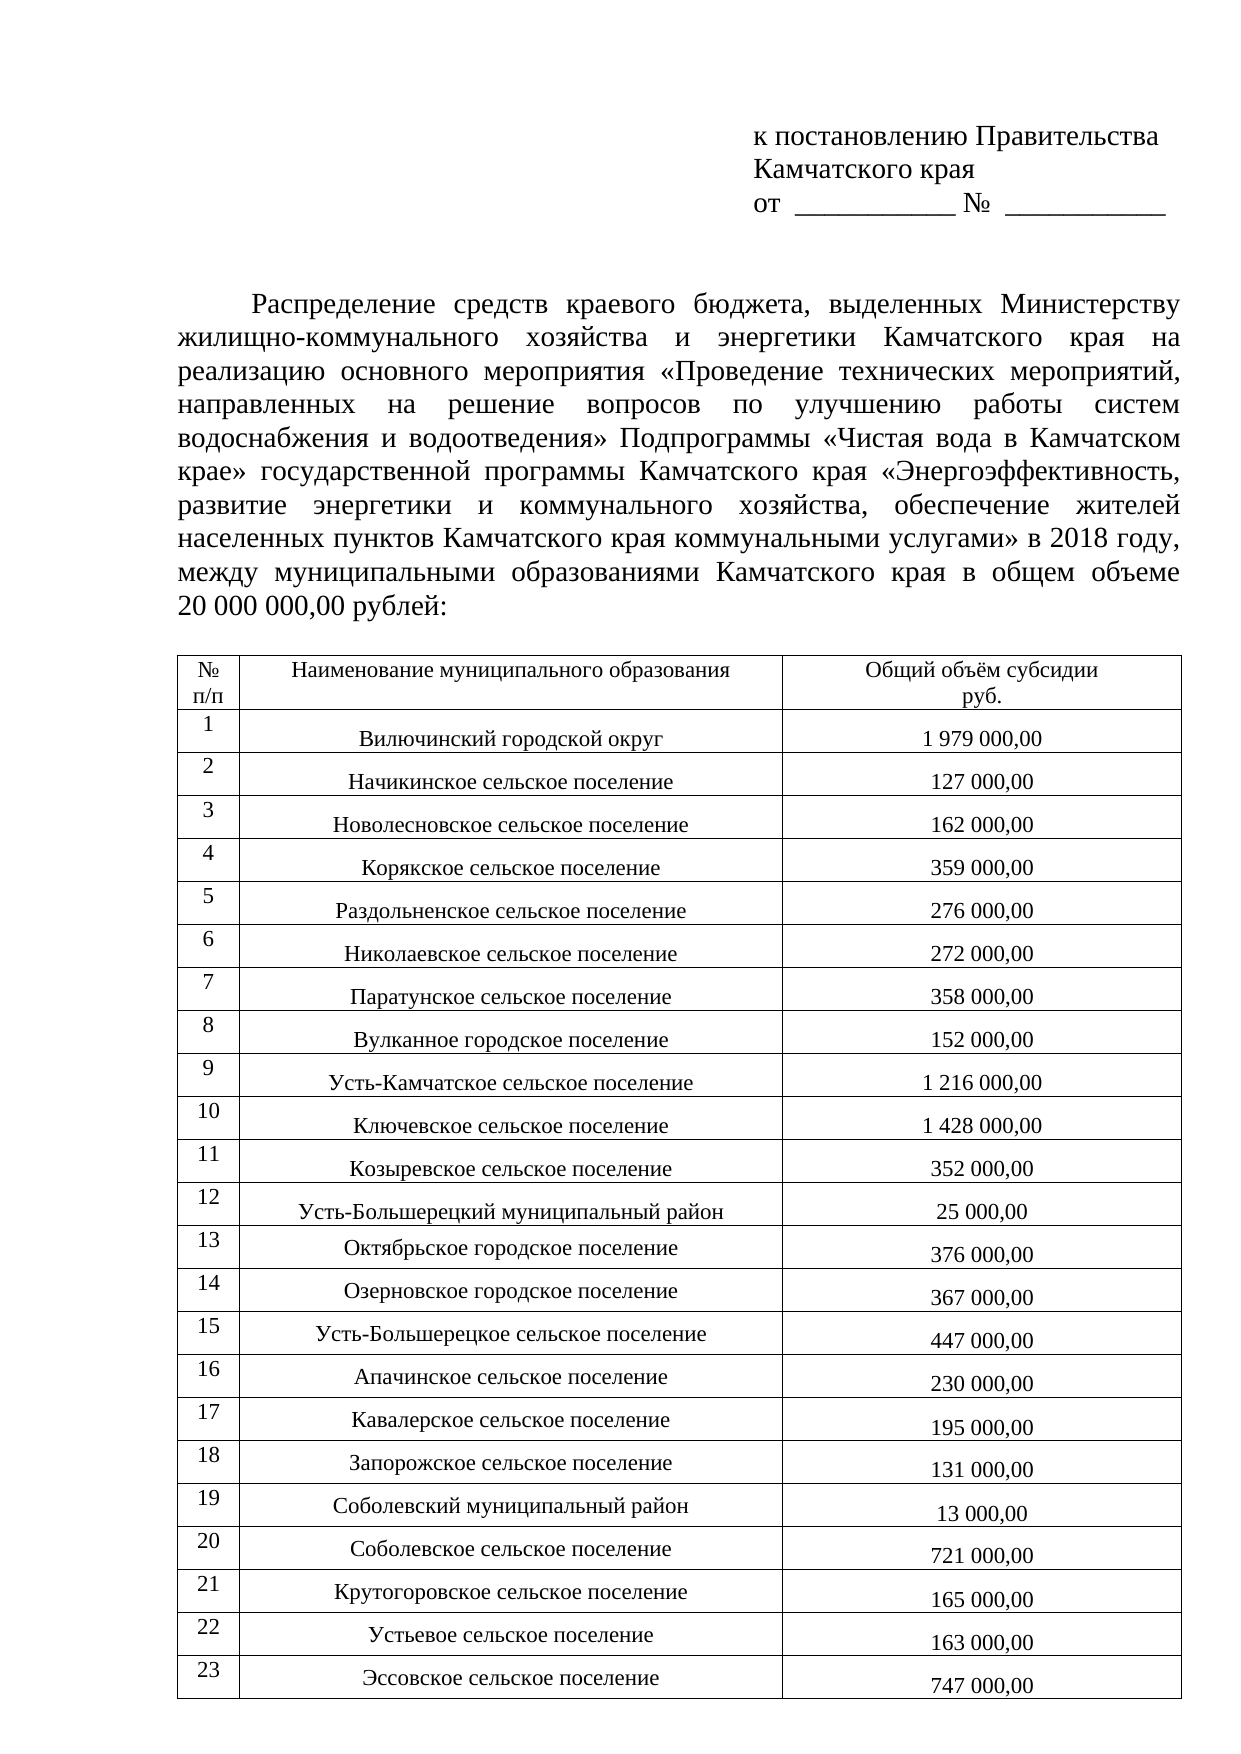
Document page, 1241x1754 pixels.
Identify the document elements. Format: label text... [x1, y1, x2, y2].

table_cell 376 000,00 [783, 1226, 1181, 1268]
table_cell Начикинское сельское поселение [240, 753, 782, 794]
table_cell 13 [178, 1226, 239, 1268]
table_cell 7 [178, 968, 239, 1010]
table_header № п/п [178, 656, 239, 708]
table_cell 5 [178, 882, 239, 924]
table_cell 163 000,00 [783, 1613, 1181, 1655]
table_cell Крутогоровское сельское поселение [240, 1570, 782, 1612]
table_cell 359 000,00 [783, 839, 1181, 881]
table_header Общий объём субсидии руб. [783, 656, 1181, 708]
table_cell 16 [178, 1355, 239, 1397]
table_cell 272 000,00 [783, 925, 1181, 967]
table_cell 19 [178, 1484, 239, 1526]
table_cell 10 [178, 1097, 239, 1139]
table_cell 1 216 000,00 [783, 1054, 1181, 1096]
table_cell Усть-Большерецкое сельское поселение [240, 1312, 782, 1354]
table_cell 367 000,00 [783, 1269, 1181, 1311]
table_cell 2 [178, 753, 239, 794]
table_cell 17 [178, 1398, 239, 1440]
table_cell Запорожское сельское поселение [240, 1441, 782, 1483]
table_cell 127 000,00 [783, 753, 1181, 794]
table_cell Николаевское сельское поселение [240, 925, 782, 967]
table_cell Корякское сельское поселение [240, 839, 782, 881]
table_cell Вилючинский городской округ [240, 710, 782, 752]
table_cell 447 000,00 [783, 1312, 1181, 1354]
table_cell Усть-Камчатское сельское поселение [240, 1054, 782, 1096]
table_cell Усть-Большерецкий муниципальный район [240, 1183, 782, 1225]
text от ___________ № ___________ [753, 185, 1181, 219]
table_cell 1 979 000,00 [783, 710, 1181, 752]
table_cell 8 [178, 1011, 239, 1053]
table_cell 3 [178, 796, 239, 838]
table_cell 11 [178, 1140, 239, 1182]
table_cell 4 [178, 839, 239, 881]
table_cell 165 000,00 [783, 1570, 1181, 1612]
table_cell Октябрьское городское поселение [240, 1226, 782, 1268]
table_cell 747 000,00 [783, 1656, 1181, 1698]
table_cell 9 [178, 1054, 239, 1096]
table_cell 1 428 000,00 [783, 1097, 1181, 1139]
table_cell 6 [178, 925, 239, 967]
table_cell 352 000,00 [783, 1140, 1181, 1182]
table_cell Озерновское городское поселение [240, 1269, 782, 1311]
table_cell Вулканное городское поселение [240, 1011, 782, 1053]
table_cell 23 [178, 1656, 239, 1698]
table_cell Ключевское сельское поселение [240, 1097, 782, 1139]
table_cell 131 000,00 [783, 1441, 1181, 1483]
table_cell Апачинское сельское поселение [240, 1355, 782, 1397]
table_cell 152 000,00 [783, 1011, 1181, 1053]
table_cell Устьевое сельское поселение [240, 1613, 782, 1655]
table_cell 18 [178, 1441, 239, 1483]
table_cell Соболевский муниципальный район [240, 1484, 782, 1526]
table_cell 12 [178, 1183, 239, 1225]
text Распределение средств краевого бюджета, выделенных Министерству жилищно-коммунального хозяйства и энергетики Камчатского края на реализацию основного мероприятия «Проведение технических мероприятий, направленных на решение вопросов по улучшению работы систем водоснабжения и водоотведения» Подпрограммы «Чистая вода в Камчатском крае» государственной программы Камчатского края «Энергоэффективность, развитие энергетики и коммунального хозяйства, обеспечение жителей населенных пунктов Камчатского края коммунальными услугами» в 2018 году, между муниципальными образованиями Камчатского края в общем объеме 20 000 000,00 рублей: [177, 286, 1181, 621]
table_cell 358 000,00 [783, 968, 1181, 1010]
table_cell Соболевское сельское поселение [240, 1527, 782, 1569]
table_cell 13 000,00 [783, 1484, 1181, 1526]
table_cell 1 [178, 710, 239, 752]
table_cell 22 [178, 1613, 239, 1655]
table_cell 230 000,00 [783, 1355, 1181, 1397]
table_cell 276 000,00 [783, 882, 1181, 924]
table_cell 195 000,00 [783, 1398, 1181, 1440]
table_cell 721 000,00 [783, 1527, 1181, 1569]
table_cell Новолесновское сельское поселение [240, 796, 782, 838]
table_cell Паратунское сельское поселение [240, 968, 782, 1010]
table_cell Козыревское сельское поселение [240, 1140, 782, 1182]
table_header Наименование муниципального образования [240, 656, 782, 708]
table_cell Раздольненское сельское поселение [240, 882, 782, 924]
table_cell 15 [178, 1312, 239, 1354]
table_cell 162 000,00 [783, 796, 1181, 838]
table_cell Эссовское сельское поселение [240, 1656, 782, 1698]
table_cell 25 000,00 [783, 1183, 1181, 1225]
table_cell 14 [178, 1269, 239, 1311]
table_cell 20 [178, 1527, 239, 1569]
table_cell Кавалерское сельское поселение [240, 1398, 782, 1440]
table_cell 21 [178, 1570, 239, 1612]
text к постановлению Правительства Камчатского края [753, 118, 1181, 185]
